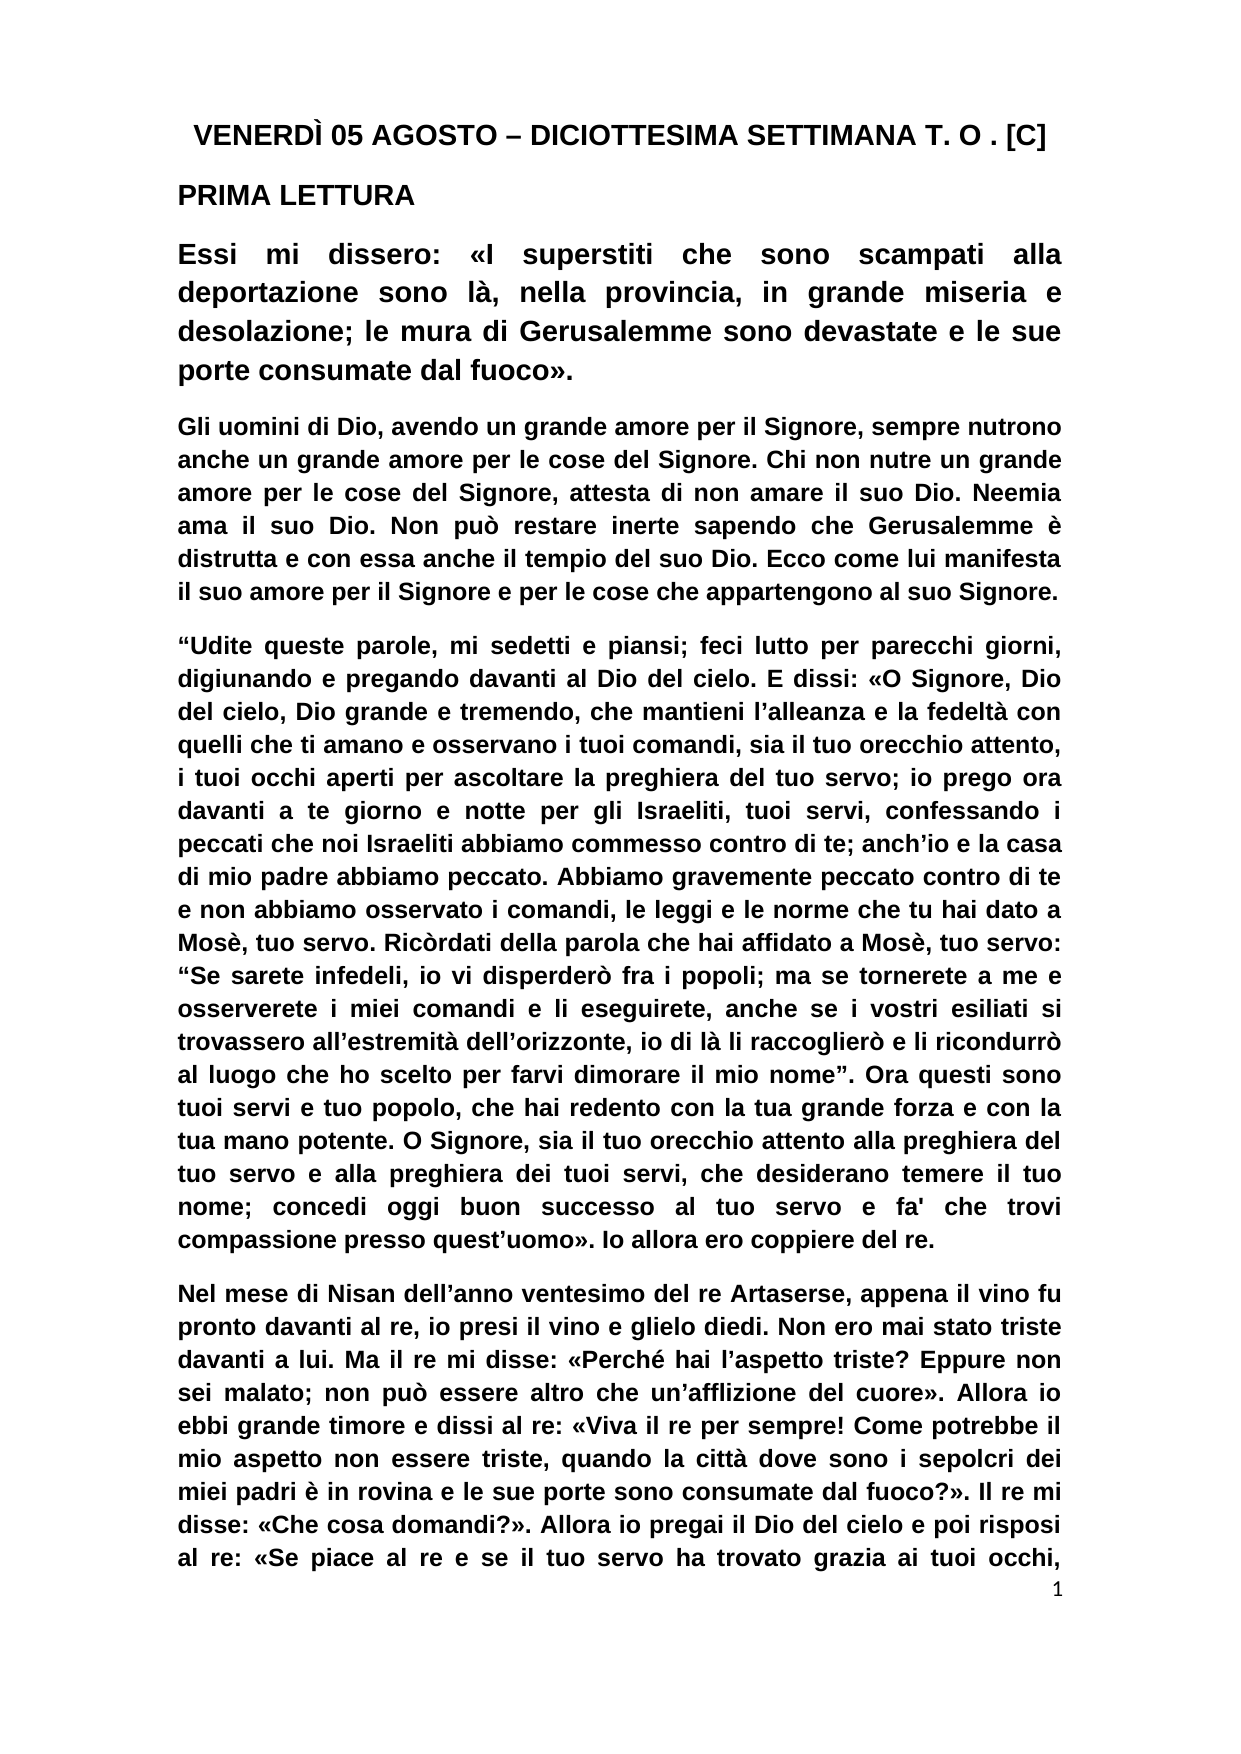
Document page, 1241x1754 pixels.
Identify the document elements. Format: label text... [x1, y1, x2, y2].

text VENERDÌ 05 AGOSTO – DICIOTTESIMA SETTIMANA T. O . [C] [177, 118, 1063, 152]
text PRIMA LETTURA [177, 177, 1063, 211]
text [177, 1279, 1063, 1572]
text Essi mi dissero: «I superstiti che sono scampati alla deportazione sono là, nella provincia, in grande miseria e desolazione; le mura di Gerusalemme sono devastate e le sue porte consumate dal fuoco». [177, 237, 1063, 386]
text “Udite queste parole, mi sedetti e piansi; feci lutto per parecchi giorni, digiunando e pregando davanti al Dio del cielo. E dissi: «O Signore, Dio del cielo, Dio grande e tremendo, che mantieni l’alleanza e la fedeltà con quelli che ti amano e osservano i tuoi comandi, sia il tuo orecchio attento, i tuoi occhi aperti per ascoltare la preghiera del tuo servo; io prego ora davanti a te giorno e notte per gli Israeliti, tuoi servi, confessando i peccati che noi Israeliti abbiamo commesso contro di te; anch’io e la casa di mio padre abbiamo peccato. Abbiamo gravemente peccato contro di te e non abbiamo osservato i comandi, le leggi e le norme che tu hai dato a Mosè, tuo servo. Ricòrdati della parola che hai affidato a Mosè, tuo servo: “Se sarete infedeli, io vi disperderò fra i popoli; ma se tornerete a me e osserverete i miei comandi e li eseguirete, anche se i vostri esiliati si trovassero all’estremità dell’orizzonte, io di là li raccoglierò e li ricondurrò al luogo che ho scelto per farvi dimorare il mio nome”. Ora questi sono tuoi servi e tuo popolo, che hai redento con la tua grande forza e con la tua mano potente. O Signore, sia il tuo orecchio attento alla preghiera del tuo servo e alla preghiera dei tuoi servi, che desiderano temere il tuo nome; concedi oggi buon successo al tuo servo e fa' che trovi compassione presso quest’uomo». Io allora ero coppiere del re. [177, 631, 1063, 1254]
text Gli uomini di Dio, avendo un grande amore per il Signore, sempre nutrono anche un grande amore per le cose del Signore. Chi non nutre un grande amore per le cose del Signore, attesta di non amare il suo Dio. Neemia ama il suo Dio. Non può restare inerte sapendo che Gerusalemme è distrutta e con essa anche il tempio del suo Dio. Ecco come lui manifesta il suo amore per il Signore e per le cose che appartengono al suo Signore. [177, 412, 1063, 606]
